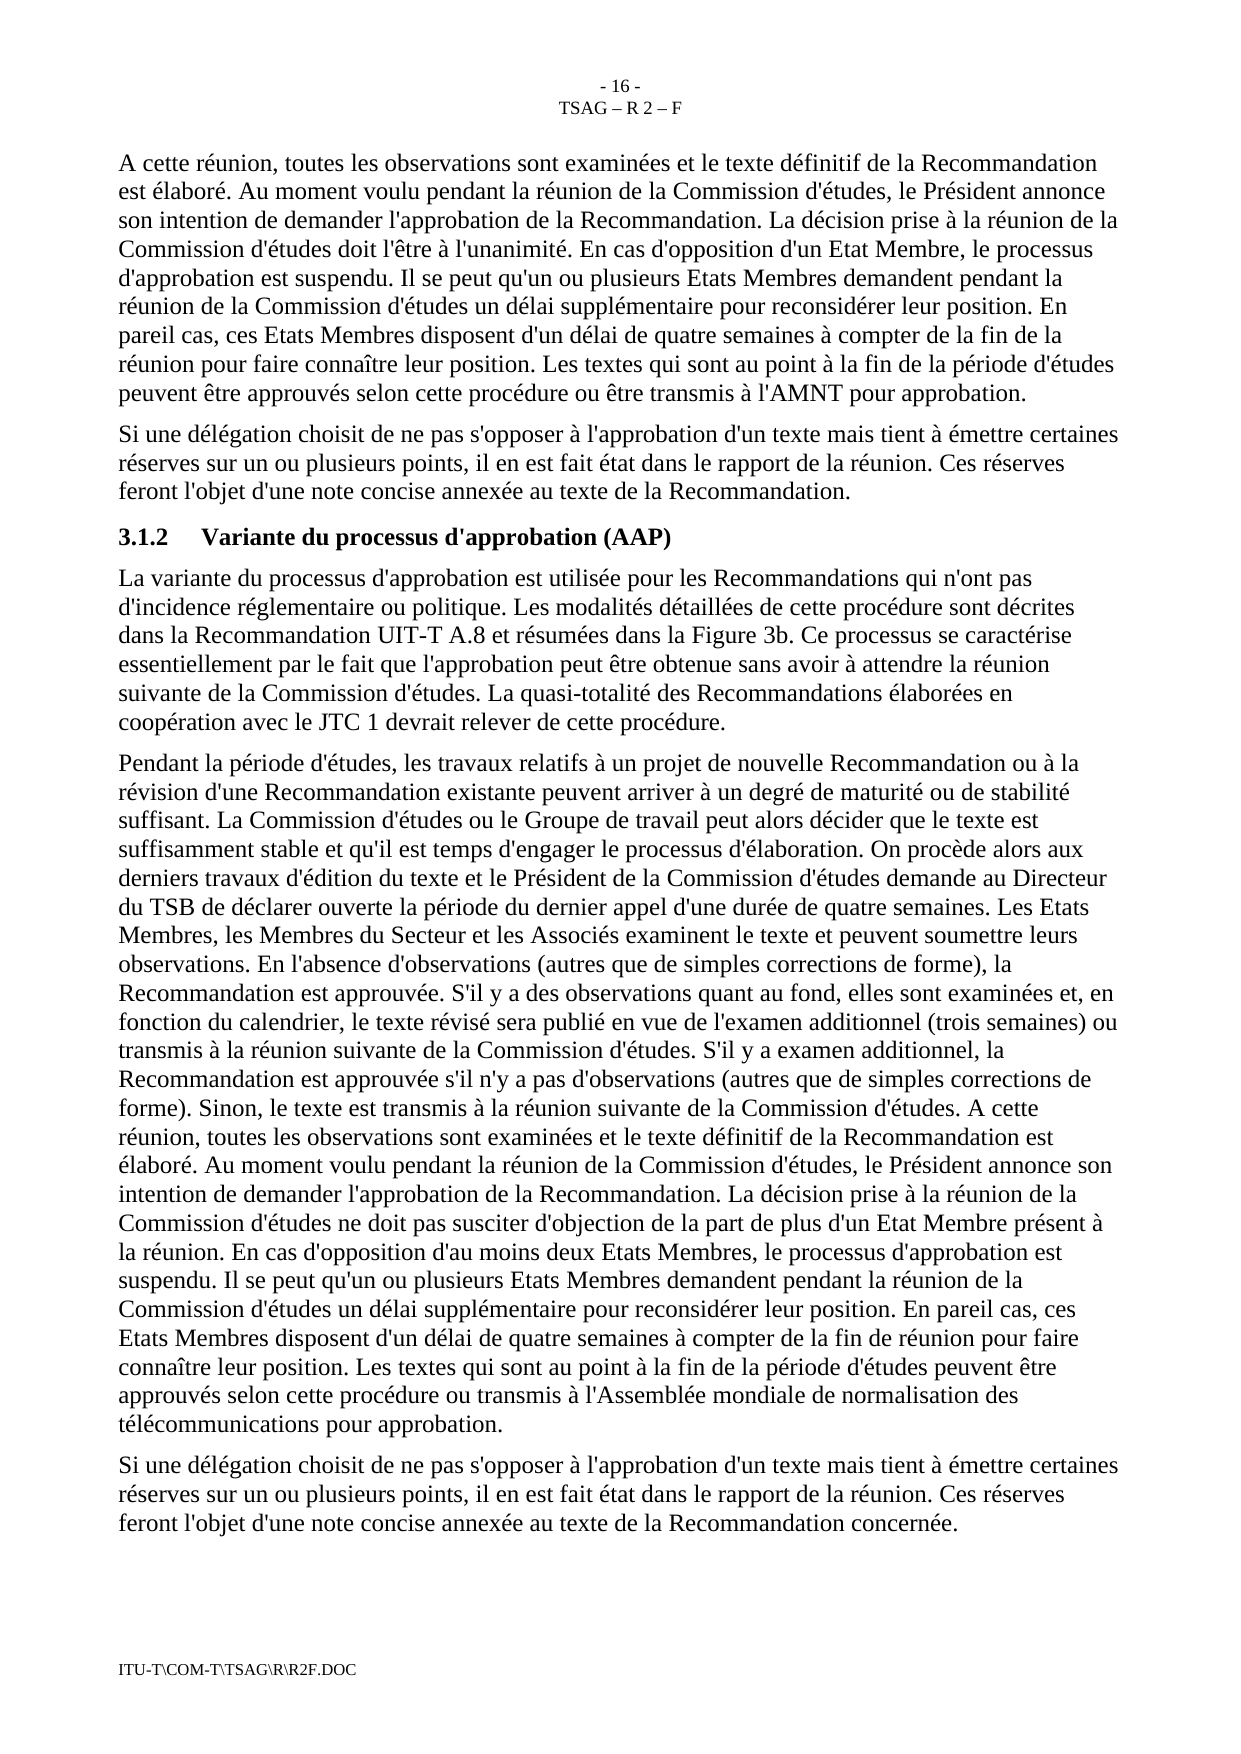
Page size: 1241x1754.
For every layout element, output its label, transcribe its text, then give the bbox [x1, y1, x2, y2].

text Pendant la période d'études, les travaux relatifs à un projet de nouvelle Recommandation ou à la révision d'une Recommandation existante peuvent arriver à un degré de maturité ou de stabilité suffisant. La Commission d'études ou le Groupe de travail peut alors décider que le texte est suffisamment stable et qu'il est temps d'engager le processus d'élaboration. On procède alors aux derniers travaux d'édition du texte et le Président de la Commission d'études demande au Directeur du TSB de déclarer ouverte la période du dernier appel d'une durée de quatre semaines. Les Etats Membres, les Membres du Secteur et les Associés examinent le texte et peuvent soumettre leurs observations. En l'absence d'observations (autres que de simples corrections de forme), la Recommandation est approuvée. S'il y a des observations quant au fond, elles sont examinées et, en fonction du calendrier, le texte révisé sera publié en vue de l'examen additionnel (trois semaines) ou transmis à la réunion suivante de la Commission d'études. S'il y a examen additionnel, la Recommandation est approuvée s'il n'y a pas d'observations (autres que de simples corrections de forme). Sinon, le texte est transmis à la réunion suivante de la Commission d'études. A cette réunion, toutes les observations sont examinées et le texte définitif de la Recommandation est élaboré. Au moment voulu pendant la réunion de la Commission d'études, le Président annonce son intention de demander l'approbation de la Recommandation. La décision prise à la réunion de la Commission d'études ne doit pas susciter d'objection de la part de plus d'un Etat Membre présent à la réunion. En cas d'opposition d'au moins deux Etats Membres, le processus d'approbation est suspendu. Il se peut qu'un ou plusieurs Etats Membres demandent pendant la réunion de la Commission d'études un délai supplémentaire pour reconsidérer leur position. En pareil cas, ces Etats Membres disposent d'un délai de quatre semaines à compter de la fin de réunion pour faire connaître leur position. Les textes qui sont au point à la fin de la période d'études peuvent être approuvés selon cette procédure ou transmis à l'Assemblée mondiale de normalisation des télécommunications pour approbation. [118, 748, 1122, 1438]
text Si une délégation choisit de ne pas s'opposer à l'approbation d'un texte mais tient à émettre certaines réserves sur un ou plusieurs points, il en est fait état dans le rapport de la réunion. Ces réserves feront l'objet d'une note concise annexée au texte de la Recommandation concernée. [118, 1451, 1122, 1537]
text La variante du processus d'approbation est utilisée pour les Recommandations qui n'ont pas d'incidence réglementaire ou politique. Les modalités détaillées de cette procédure sont décrites dans la Recommandation UIT-T A.8 et résumées dans la Figure 3b. Ce processus se caractérise essentiellement par le fait que l'approbation peut être obtenue sans avoir à attendre la réunion suivante de la Commission d'études. La quasi-totalité des Recommandations élaborées en coopération avec le JTC 1 devrait relever de cette procédure. [118, 563, 1122, 736]
text Si une délégation choisit de ne pas s'opposer à l'approbation d'un texte mais tient à émettre certaines réserves sur un ou plusieurs points, il en est fait état dans le rapport de la réunion. Ces réserves feront l'objet d'une note concise annexée au texte de la Recommandation. [118, 419, 1122, 505]
text A cette réunion, toutes les observations sont examinées et le texte définitif de la Recommandation est élaboré. Au moment voulu pendant la réunion de la Commission d'études, le Président annonce son intention de demander l'approbation de la Recommandation. La décision prise à la réunion de la Commission d'études doit l'être à l'unanimité. En cas d'opposition d'un Etat Membre, le processus d'approbation est suspendu. Il se peut qu'un ou plusieurs Etats Membres demandent pendant la réunion de la Commission d'études un délai supplémentaire pour reconsidérer leur position. En pareil cas, ces Etats Membres disposent d'un délai de quatre semaines à compter de la fin de la réunion pour faire connaître leur position. Les textes qui sont au point à la fin de la période d'études peuvent être approuvés selon cette procédure ou être transmis à l'AMNT pour approbation. [118, 148, 1122, 406]
subtitle 3.1.2 Variante du processus d'approbation (AAP) [118, 522, 1122, 551]
